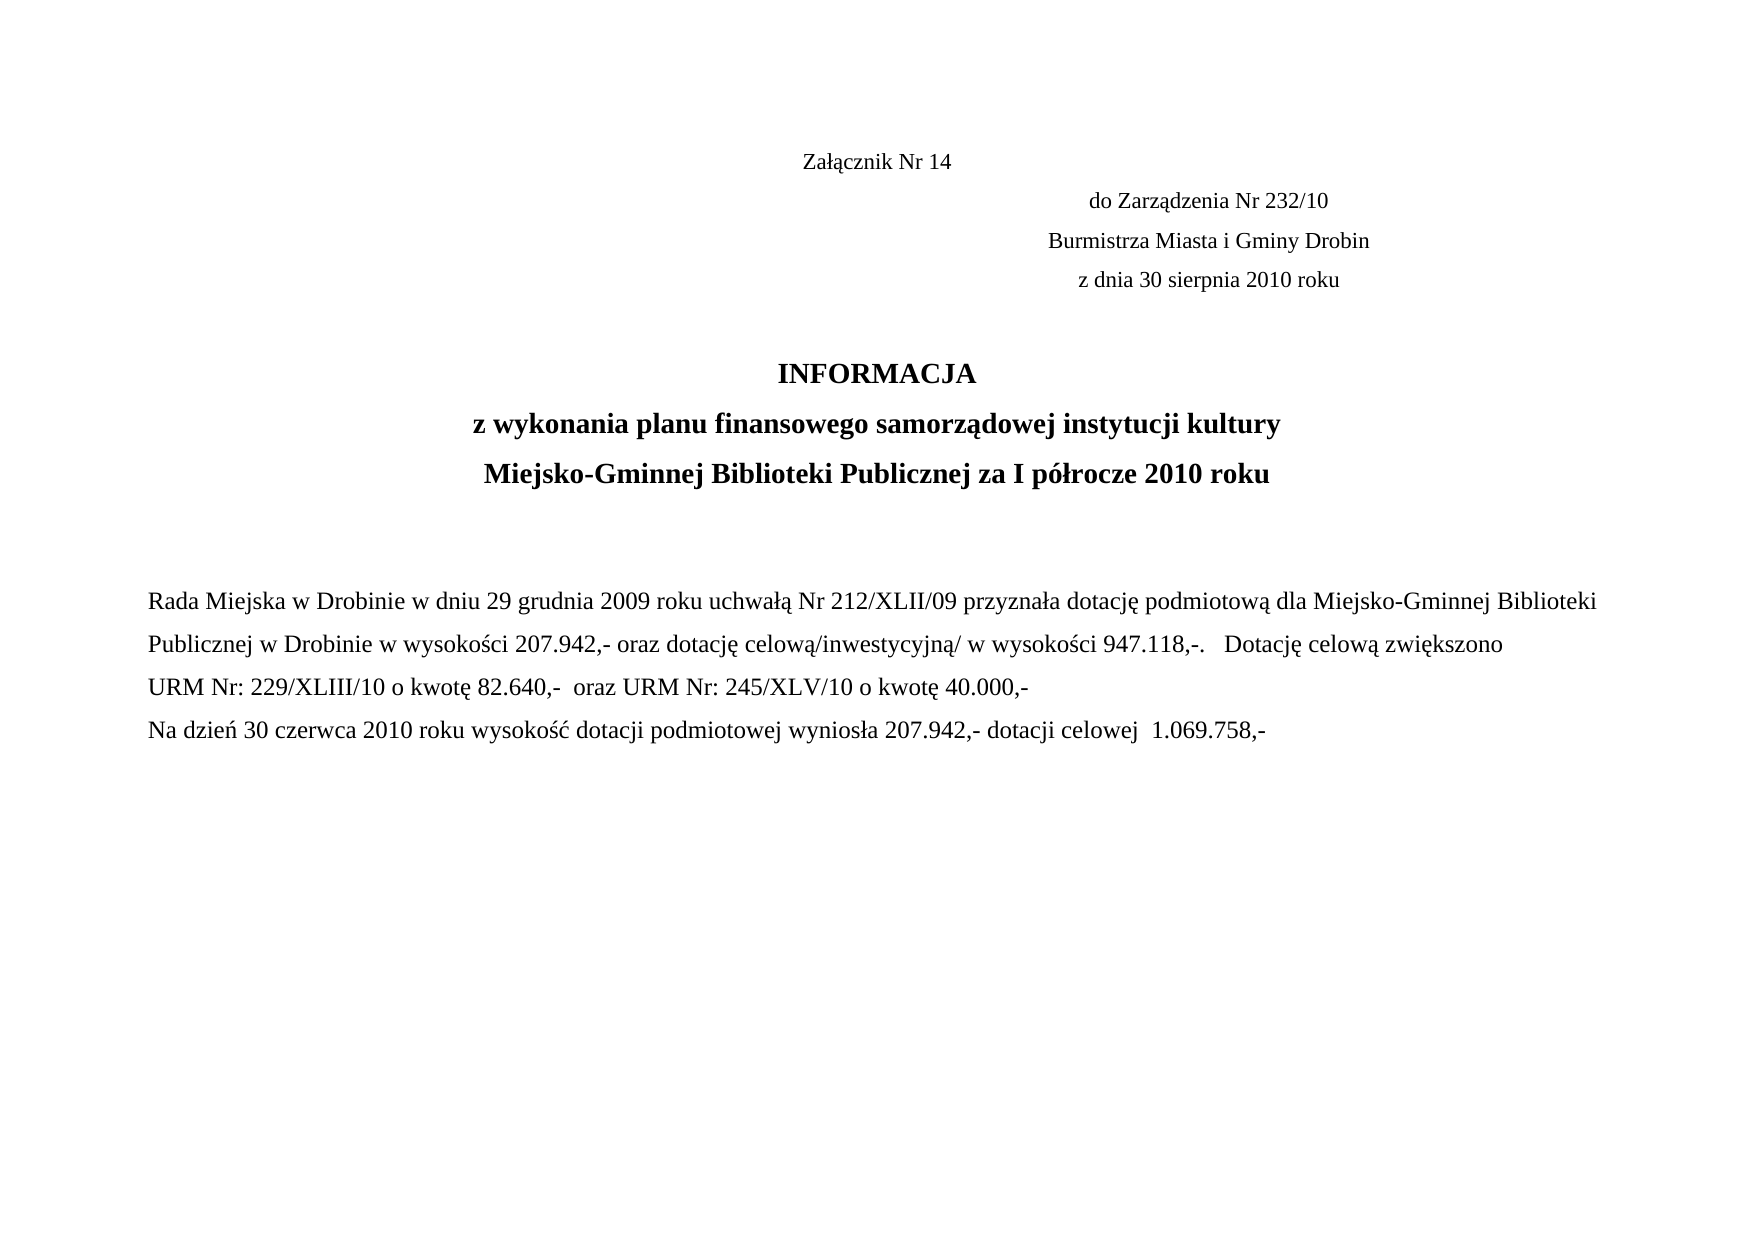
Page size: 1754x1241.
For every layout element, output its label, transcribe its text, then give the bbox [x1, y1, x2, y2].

text Załącznik Nr 14 [148, 148, 1606, 174]
text z wykonania planu finansowego samorządowej instytucji kultury [148, 406, 1606, 440]
text INFORMACJA [148, 356, 1606, 389]
text do Zarządzenia Nr 232/10 [148, 187, 1606, 213]
text Na dzień 30 czerwca 2010 roku wysokość dotacji podmiotowej wyniosła 207.942,- dotacji celowej 1.069.758,- [148, 715, 1606, 744]
text Burmistrza Miasta i Gminy Drobin [148, 227, 1606, 253]
text Rada Miejska w Drobinie w dniu 29 grudnia 2009 roku uchwałą Nr 212/XLII/09 przyznała dotację podmiotową dla Miejsko-Gminnej Biblioteki Publicznej w Drobinie w wysokości 207.942,- oraz dotację celową/inwestycyjną/ w wysokości 947.118,-. Dotację celową zwiększono [148, 586, 1606, 658]
text Miejsko-Gminnej Biblioteki Publicznej za I półrocze 2010 roku [148, 457, 1606, 490]
text URM Nr: 229/XLIII/10 o kwotę 82.640,- oraz URM Nr: 245/XLV/10 o kwotę 40.000,- [148, 672, 1606, 701]
text z dnia 30 sierpnia 2010 roku [148, 266, 1606, 292]
